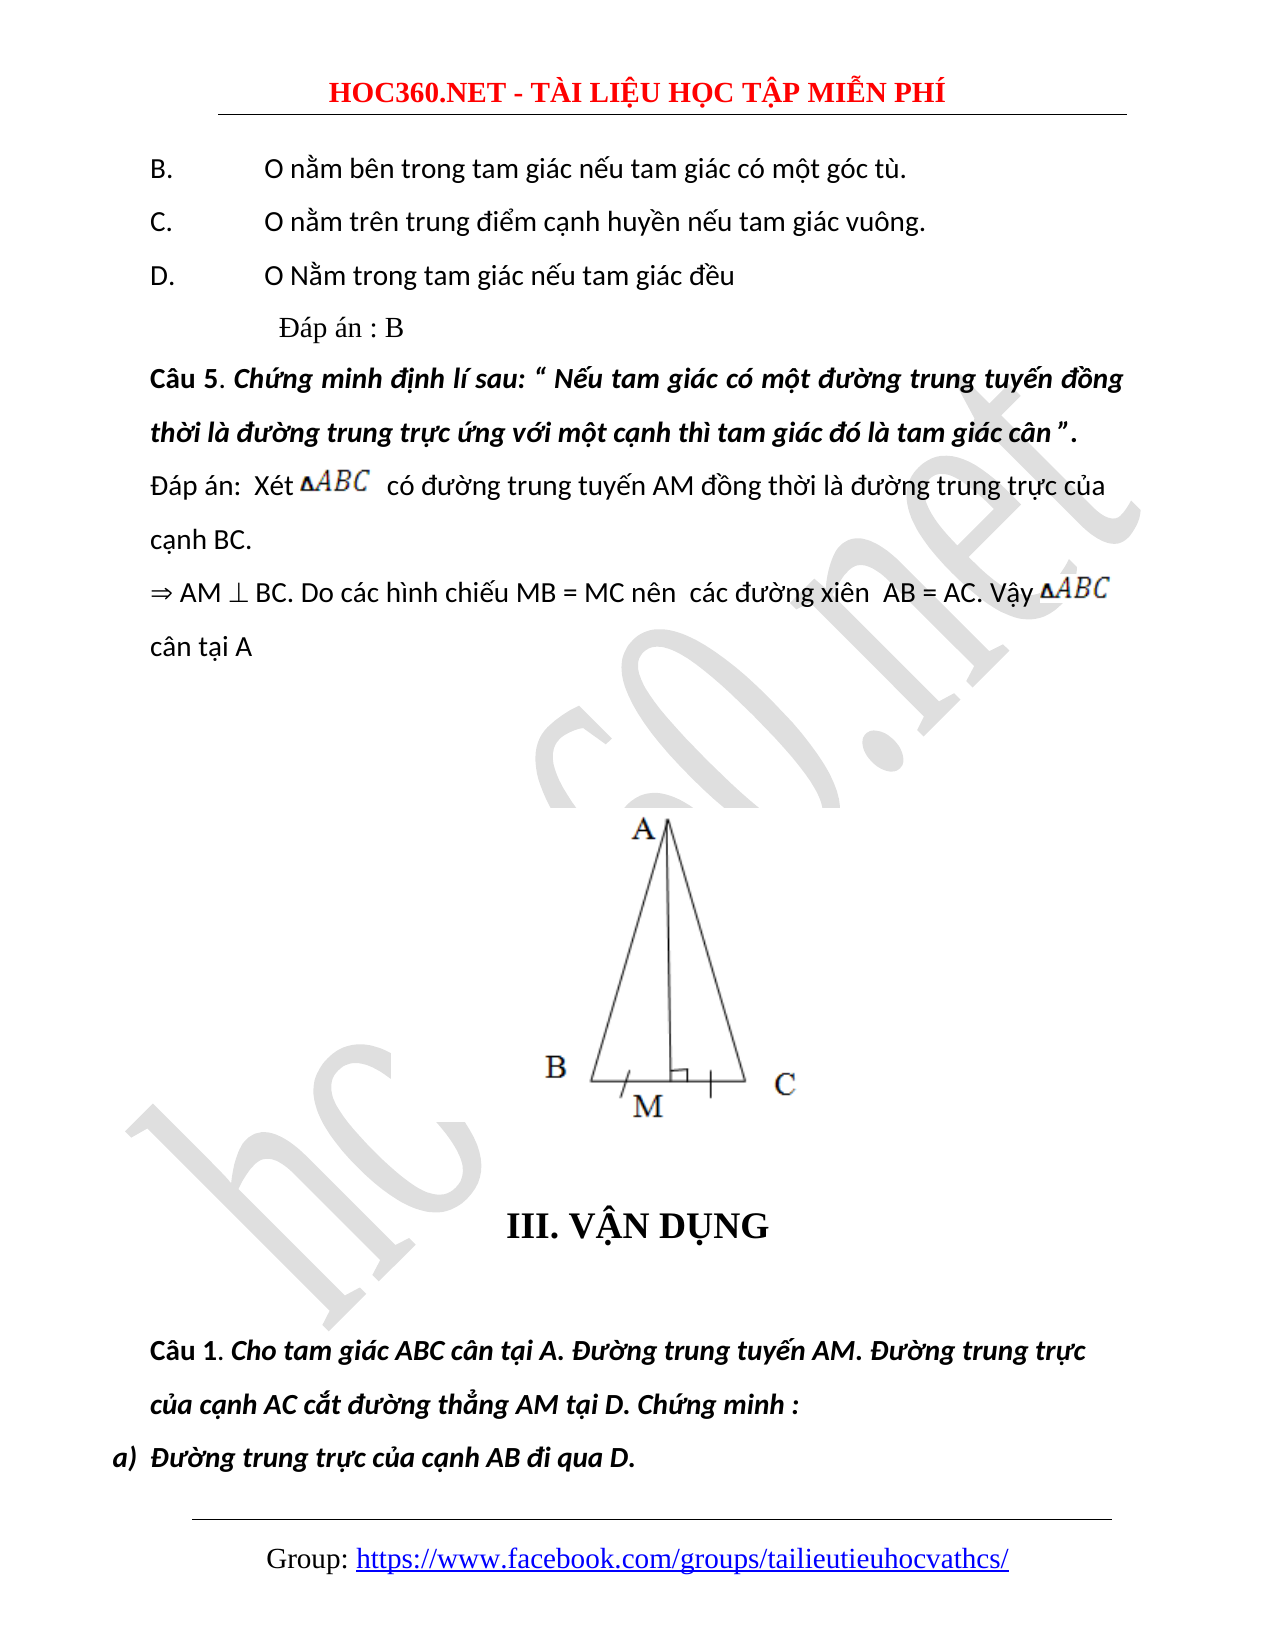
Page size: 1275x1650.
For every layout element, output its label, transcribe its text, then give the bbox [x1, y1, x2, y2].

text III. VẬN DỤNG [150, 1203, 1125, 1246]
list Đường trung trực của cạnh AB đi qua D. [112, 1439, 1125, 1475]
list Đáp án: Xét có đường trung tuyến AM đồng thời là đường trung trực của cạnh BC. [150, 467, 1125, 557]
picture [1040, 574, 1121, 603]
text Đáp án : B [150, 310, 1125, 344]
picture [300, 467, 381, 496]
list O Nằm trong tam giác nếu tam giác đều [150, 257, 1125, 292]
list O nằm trên trung điểm cạnh huyền nếu tam giác vuông. [150, 203, 1125, 239]
list O nằm bên trong tam giác nếu tam giác có một góc tù. [150, 150, 1125, 186]
picture [391, 808, 884, 1122]
list AM BC. Do các hình chiếu MB = MC nên các đường xiên AB = AC. Vậy cân tại A [150, 574, 1125, 663]
list Câu 1. Cho tam giác ABC cân tại A. Đường trung tuyến AM. Đường trung trực của cạnh AC cắt đường thẳng AM tại D. Chứng minh : [150, 1332, 1125, 1421]
list Câu 5. Chứng minh định lí sau: “ Nếu tam giác có một đường trung tuyến đồng thời là đường trung trực ứng với một cạnh thì tam giác đó là tam giác cân ”. [150, 361, 1125, 450]
